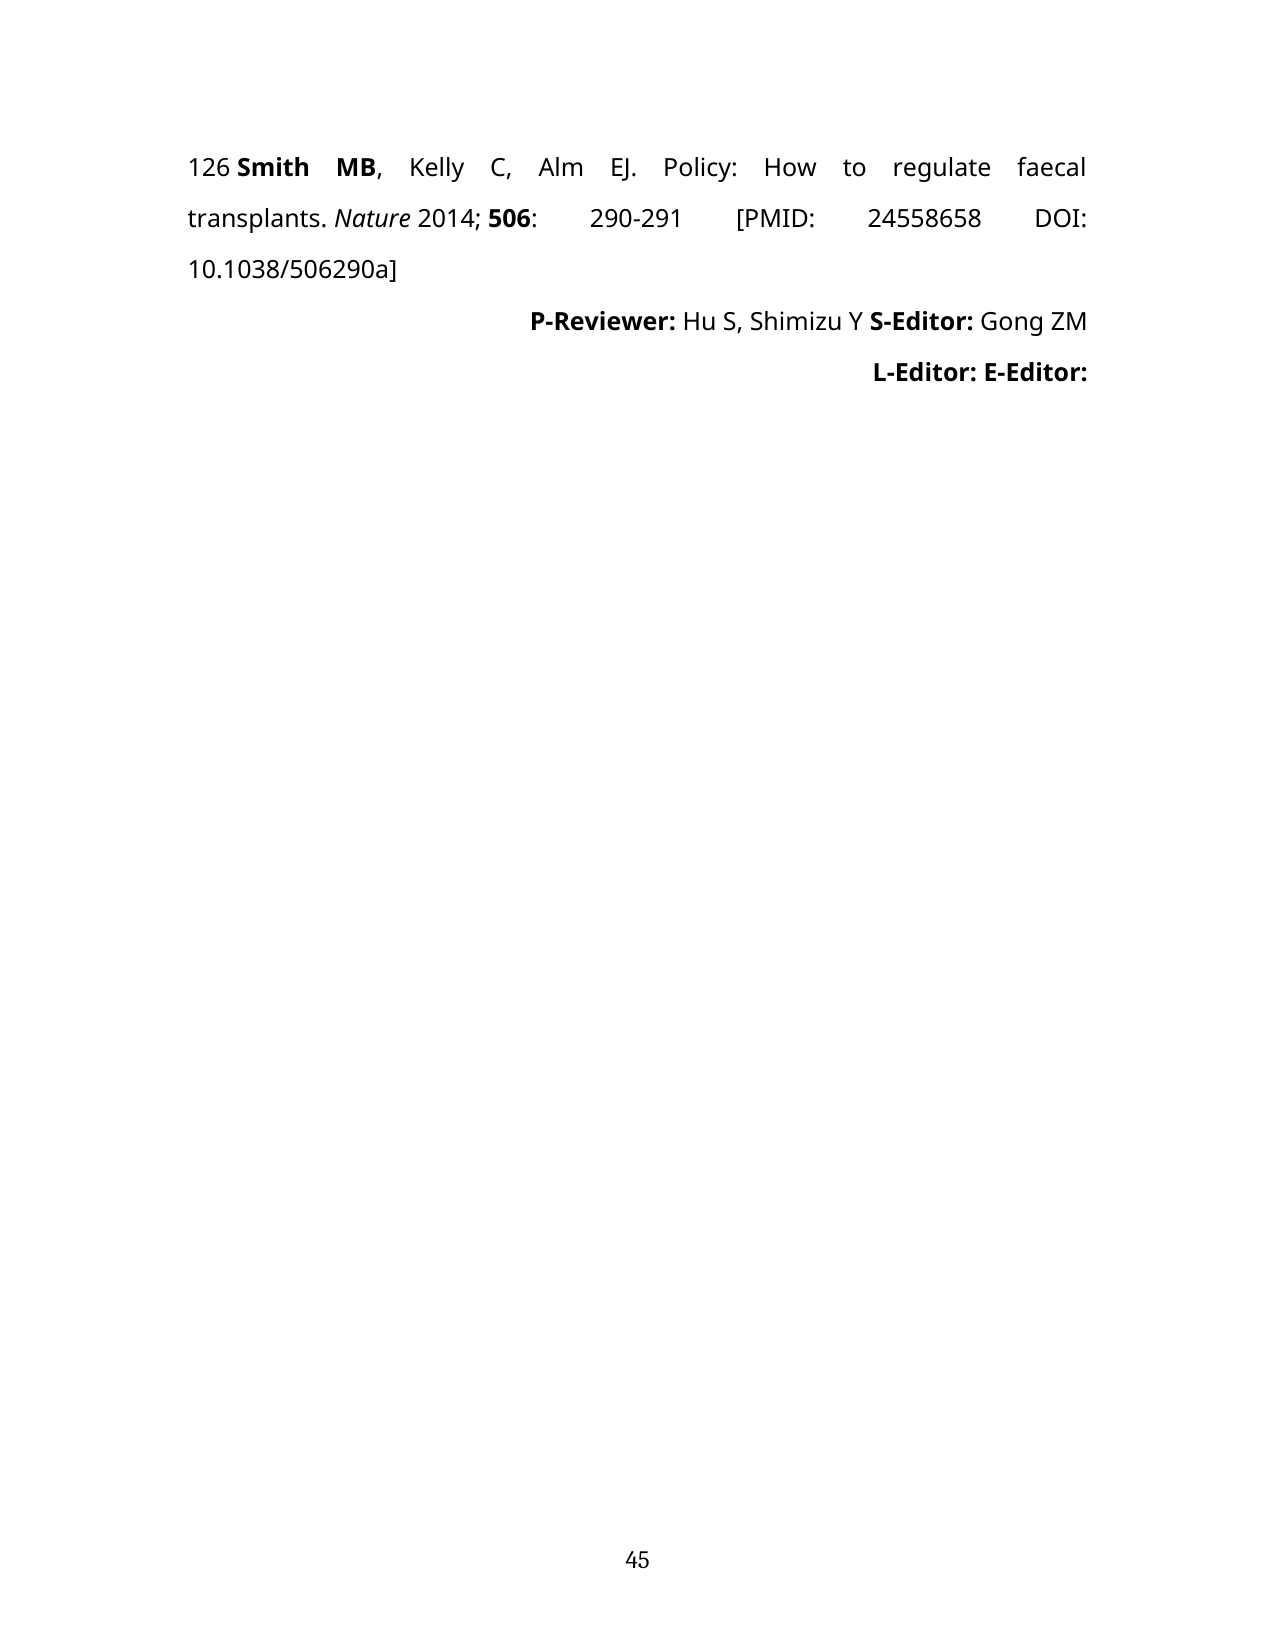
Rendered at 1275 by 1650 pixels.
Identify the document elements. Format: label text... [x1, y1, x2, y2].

text P-Reviewer: Hu S, Shimizu Y S-Editor: Gong ZM [187, 303, 1087, 337]
text L-Editor: E-Editor: [187, 354, 1087, 388]
text 126 Smith MB, Kelly C, Alm EJ. Policy: How to regulate faecal transplants. Nature 2014; 506: 290-291 [PMID: 24558658 DOI: 10.1038/506290a] [187, 150, 1087, 286]
